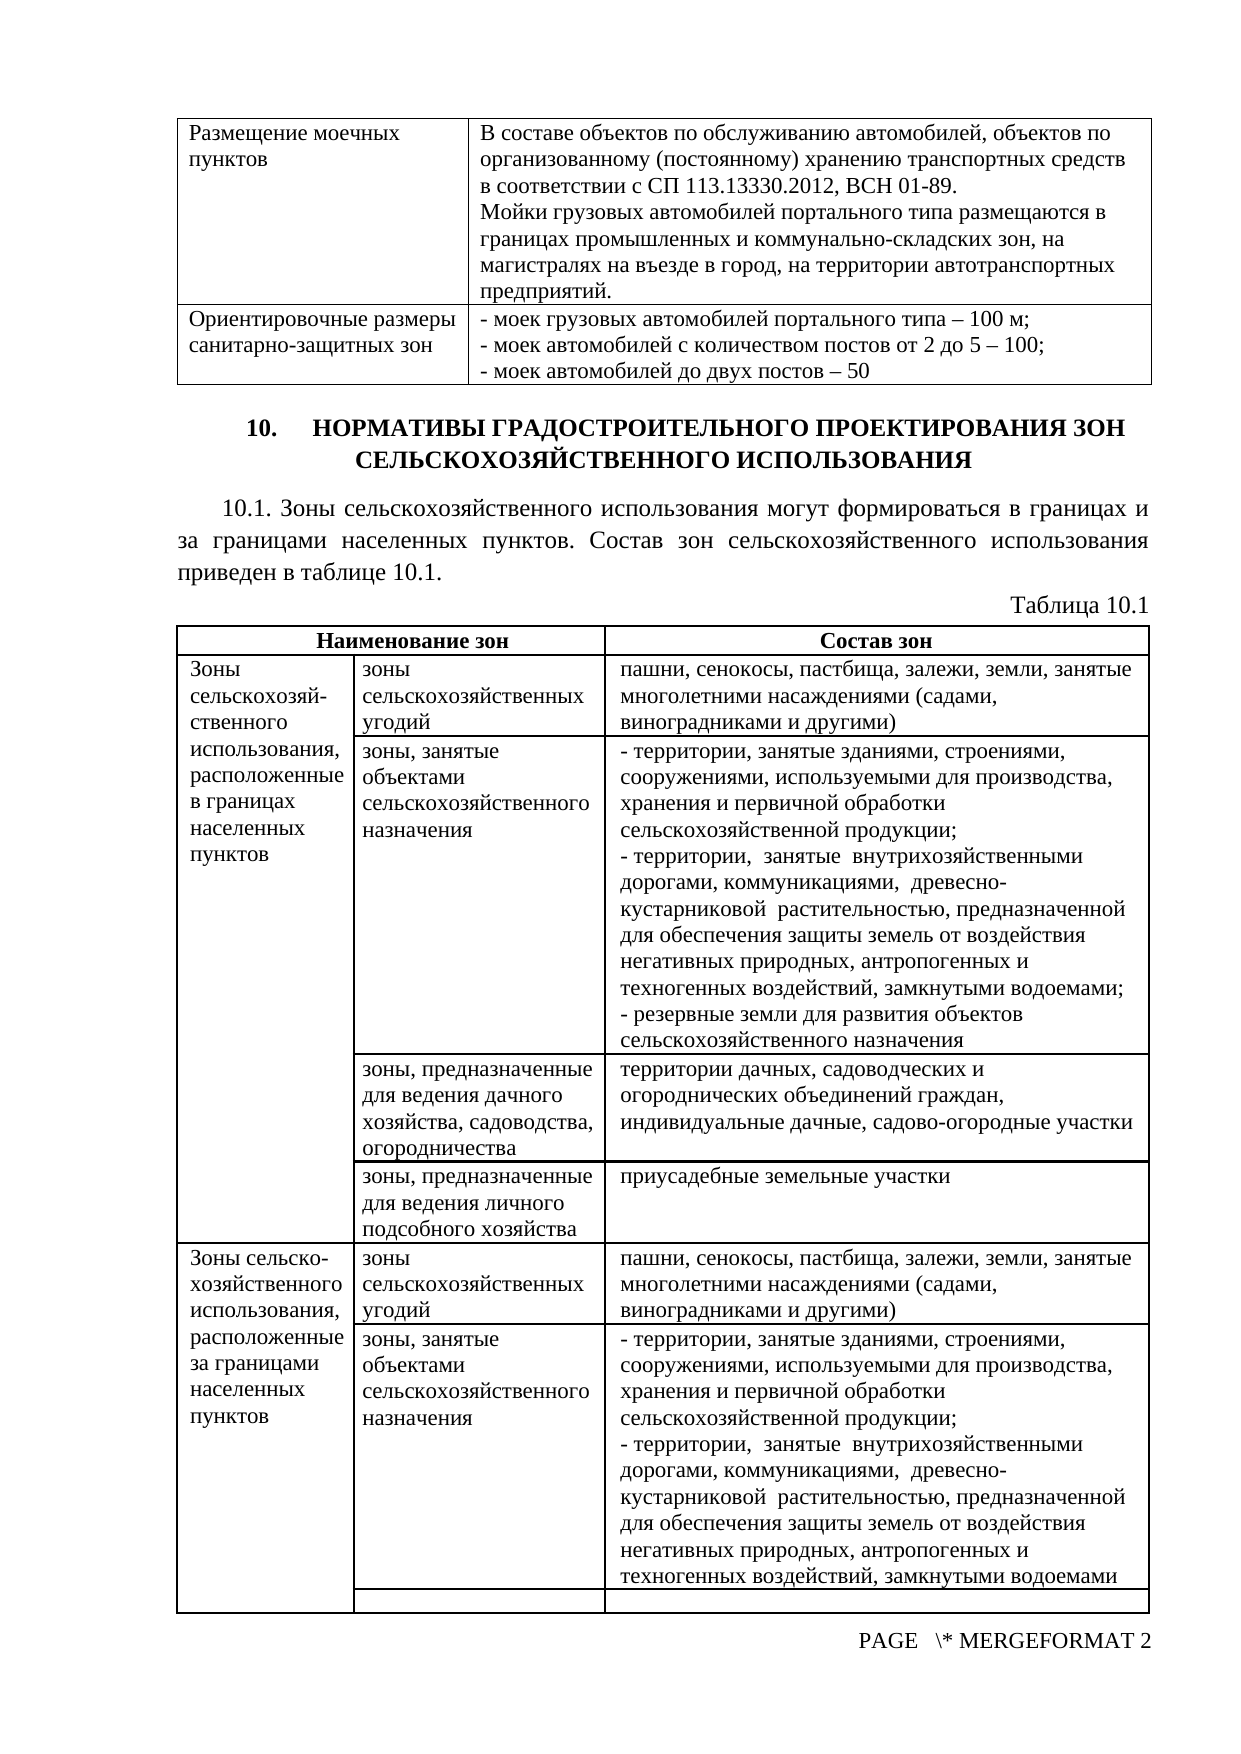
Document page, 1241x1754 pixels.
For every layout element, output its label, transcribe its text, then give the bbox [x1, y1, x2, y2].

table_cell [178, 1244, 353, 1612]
text 10.1. Зоны сельскохозяйственного использования могут формироваться в границах и за границами населенных пунктов. Состав зон сельскохозяйственного использования приведен в таблице 10.1. [177, 493, 1149, 586]
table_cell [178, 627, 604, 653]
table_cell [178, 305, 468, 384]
list НОРМАТИВЫ ГРАДОСТРОИТЕЛЬНОГО ПРОЕКТИРОВАНИЯ ЗОН СЕЛЬСКОХОЗЯЙСТВЕННОГО ИСПОЛЬЗОВАНИЯ [177, 413, 1149, 474]
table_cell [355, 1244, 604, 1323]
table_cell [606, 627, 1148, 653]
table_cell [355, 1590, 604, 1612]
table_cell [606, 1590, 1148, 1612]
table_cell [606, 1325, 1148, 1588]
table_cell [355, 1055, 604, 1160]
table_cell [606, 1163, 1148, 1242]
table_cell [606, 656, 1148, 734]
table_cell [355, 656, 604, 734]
text Таблица 10.1 [177, 590, 1149, 618]
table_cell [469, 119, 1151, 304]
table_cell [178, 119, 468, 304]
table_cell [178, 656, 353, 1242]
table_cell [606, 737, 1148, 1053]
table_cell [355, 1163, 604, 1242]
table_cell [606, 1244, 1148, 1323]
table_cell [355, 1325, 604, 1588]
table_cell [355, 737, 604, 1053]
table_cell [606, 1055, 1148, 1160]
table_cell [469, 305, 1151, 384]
